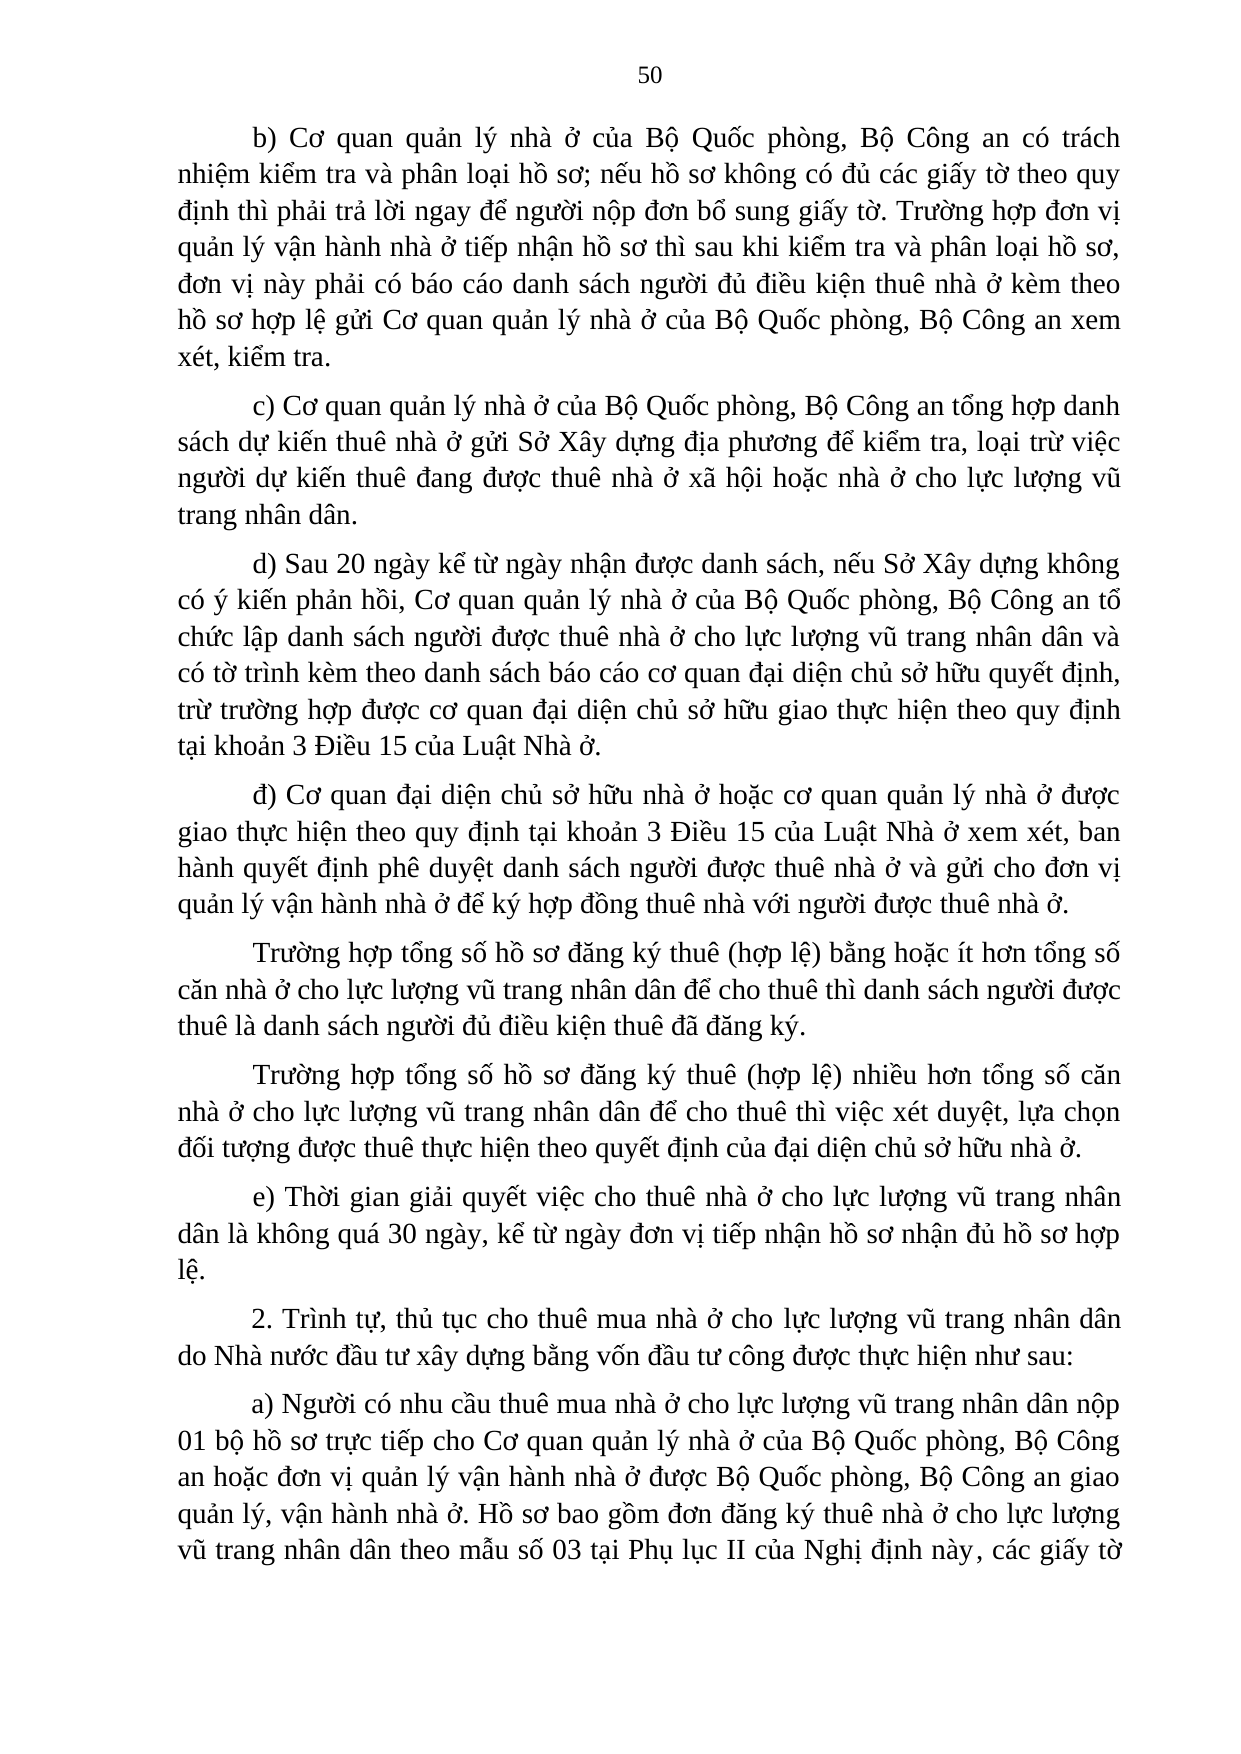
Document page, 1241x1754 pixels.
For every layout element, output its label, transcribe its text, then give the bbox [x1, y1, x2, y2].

text 2. Trình tự, thủ tục cho thuê mua nhà ở cho lực lượng vũ trang nhân dân do Nhà nước đầu tư xây dựng bằng vốn đầu tư công được thực hiện như sau: [177, 1299, 1122, 1372]
text đ) Cơ quan đại diện chủ sở hữu nhà ở hoặc cơ quan quản lý nhà ở được giao thực hiện theo quy định tại khoản 3 Điều 15 của Luật Nhà ở xem xét, ban hành quyết định phê duyệt danh sách người được thuê nhà ở và gửi cho đơn vị quản lý vận hành nhà ở để ký hợp đồng thuê nhà với người được thuê nhà ở. [177, 775, 1122, 921]
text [177, 1385, 1122, 1567]
text b) Cơ quan quản lý nhà ở của Bộ Quốc phòng, Bộ Công an có trách nhiệm kiểm tra và phân loại hồ sơ; nếu hồ sơ không có đủ các giấy tờ theo quy định thì phải trả lời ngay để người nộp đơn bổ sung giấy tờ. Trường hợp đơn vị quản lý vận hành nhà ở tiếp nhận hồ sơ thì sau khi kiểm tra và phân loại hồ sơ, đơn vị này phải có báo cáo danh sách người đủ điều kiện thuê nhà ở kèm theo hồ sơ hợp lệ gửi Cơ quan quản lý nhà ở của Bộ Quốc phòng, Bộ Công an xem xét, kiểm tra. [177, 118, 1122, 373]
text d) Sau 20 ngày kể từ ngày nhận được danh sách, nếu Sở Xây dựng không có ý kiến phản hồi, Cơ quan quản lý nhà ở của Bộ Quốc phòng, Bộ Công an tổ chức lập danh sách người được thuê nhà ở cho lực lượng vũ trang nhân dân và có tờ trình kèm theo danh sách báo cáo cơ quan đại diện chủ sở hữu quyết định, trừ trường hợp được cơ quan đại diện chủ sở hữu giao thực hiện theo quy định tại khoản 3 Điều 15 của Luật Nhà ở. [177, 544, 1122, 763]
text Trường hợp tổng số hồ sơ đăng ký thuê (hợp lệ) bằng hoặc ít hơn tổng số căn nhà ở cho lực lượng vũ trang nhân dân để cho thuê thì danh sách người được thuê là danh sách người đủ điều kiện thuê đã đăng ký. [177, 934, 1122, 1043]
text c) Cơ quan quản lý nhà ở của Bộ Quốc phòng, Bộ Công an tổng hợp danh sách dự kiến thuê nhà ở gửi Sở Xây dựng địa phương để kiểm tra, loại trừ việc người dự kiến thuê đang được thuê nhà ở xã hội hoặc nhà ở cho lực lượng vũ trang nhân dân. [177, 386, 1122, 532]
text Trường hợp tổng số hồ sơ đăng ký thuê (hợp lệ) nhiều hơn tổng số căn nhà ở cho lực lượng vũ trang nhân dân để cho thuê thì việc xét duyệt, lựa chọn đối tượng được thuê thực hiện theo quyết định của đại diện chủ sở hữu nhà ở. [177, 1056, 1122, 1165]
text e) Thời gian giải quyết việc cho thuê nhà ở cho lực lượng vũ trang nhân dân là không quá 30 ngày, kể từ ngày đơn vị tiếp nhận hồ sơ nhận đủ hồ sơ hợp lệ. [177, 1177, 1122, 1287]
